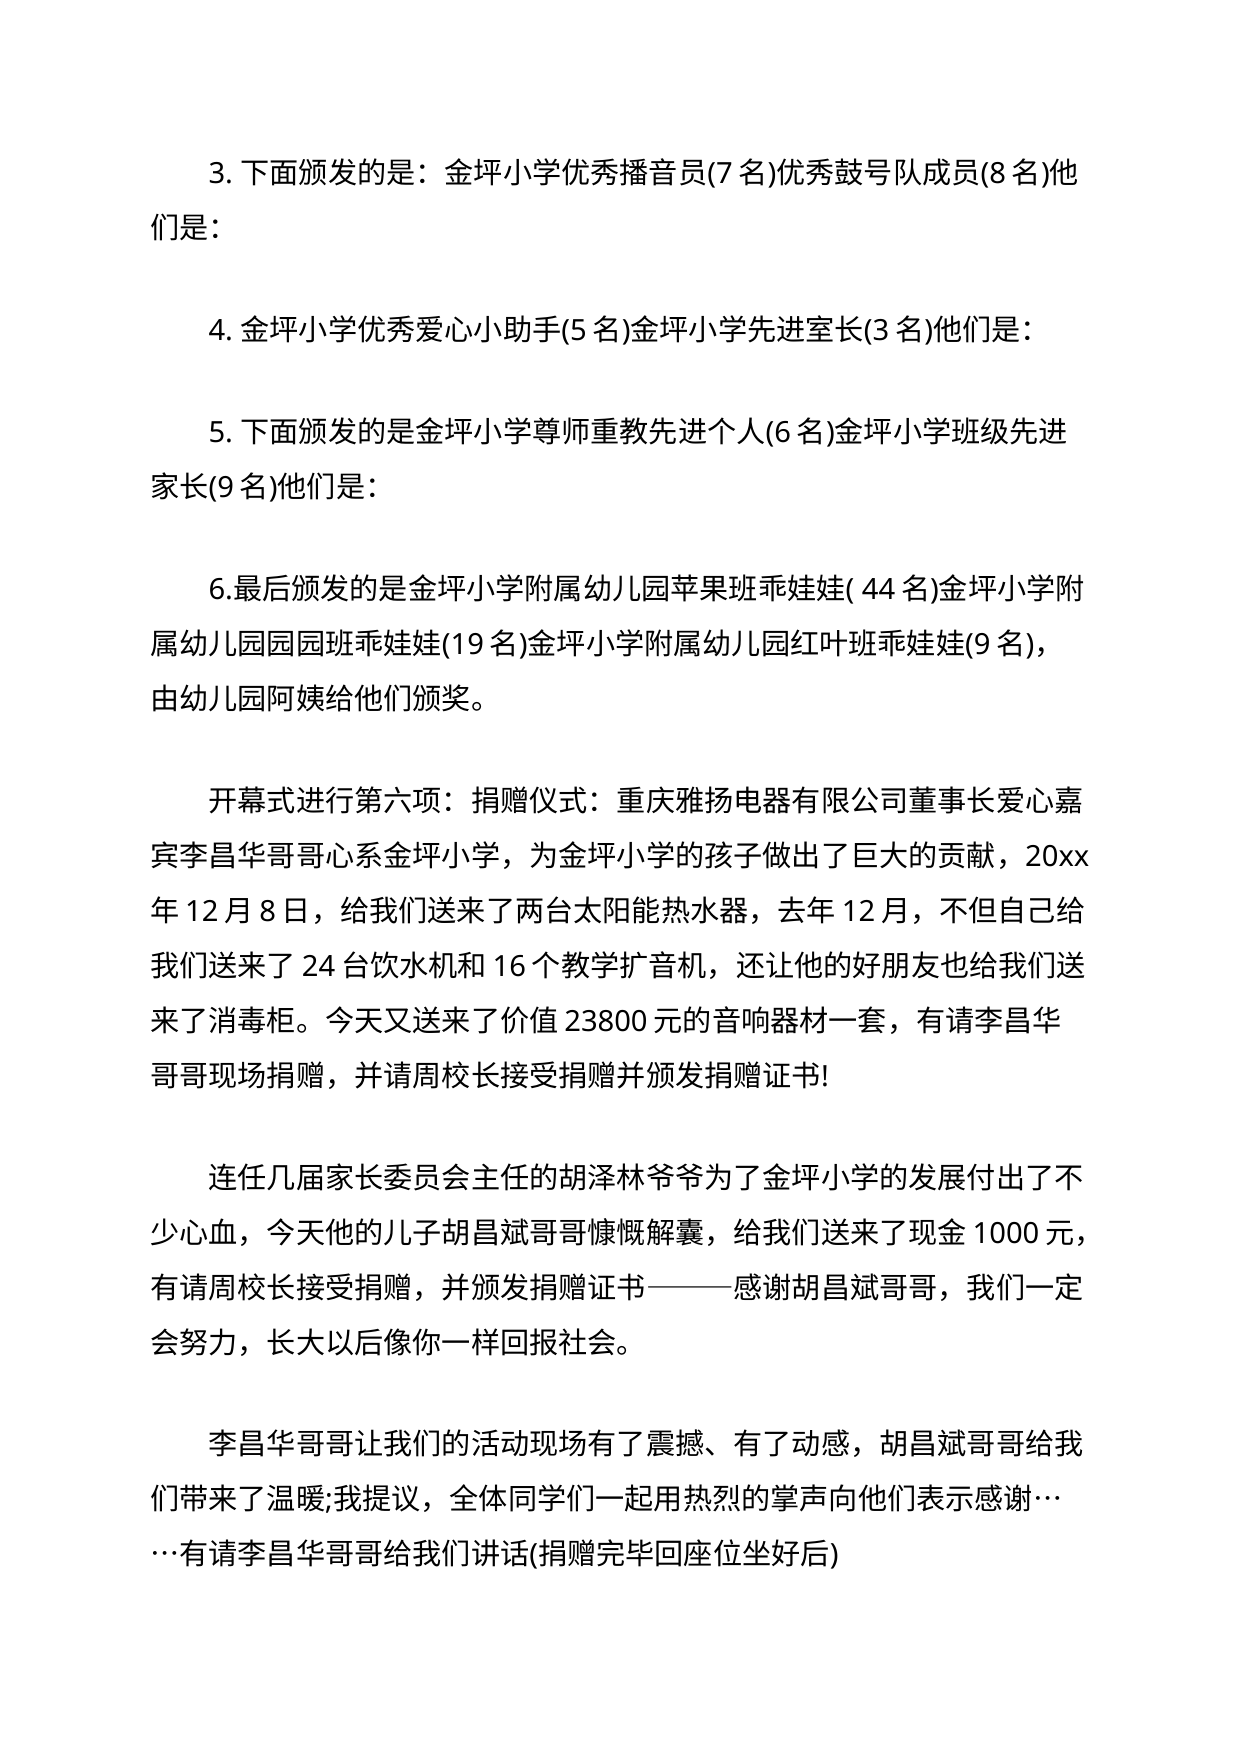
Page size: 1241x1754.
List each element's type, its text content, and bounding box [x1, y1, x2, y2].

text 开幕式进行第六项：捐赠仪式：重庆雅扬电器有限公司董事长爱心嘉宾李昌华哥哥心系金坪小学，为金坪小学的孩子做出了巨大的贡献，20xx年12月8日，给我们送来了两台太阳能热水器，去年12月，不但自己给我们送来了24台饮水机和16个教学扩音机，还让他的好朋友也给我们送来了消毒柜。今天又送来了价值23800元的音响器材一套，有请李昌华哥哥现场捐赠，并请周校长接受捐赠并颁发捐赠证书! [150, 777, 1090, 1095]
text 连任几届家长委员会主任的胡泽林爷爷为了金坪小学的发展付出了不少心血，今天他的儿子胡昌斌哥哥慷慨解囊，给我们送来了现金1000元，有请周校长接受捐赠，并颁发捐赠证书———感谢胡昌斌哥哥，我们一定会努力，长大以后像你一样回报社会。 [150, 1154, 1090, 1361]
text 李昌华哥哥让我们的活动现场有了震撼、有了动感，胡昌斌哥哥给我们带来了温暖;我提议，全体同学们一起用热烈的掌声向他们表示感谢……有请李昌华哥哥给我们讲话(捐赠完毕回座位坐好后) [150, 1421, 1090, 1573]
text 5. 下面颁发的是金坪小学尊师重教先进个人(6名)金坪小学班级先进家长(9名)他们是： [150, 409, 1090, 506]
text 6.最后颁发的是金坪小学附属幼儿园苹果班乖娃娃( 44名)金坪小学附属幼儿园园园班乖娃娃(19名)金坪小学附属幼儿园红叶班乖娃娃(9名)，由幼儿园阿姨给他们颁奖。 [150, 566, 1090, 718]
text 4. 金坪小学优秀爱心小助手(5名)金坪小学先进室长(3名)他们是： [150, 307, 1090, 349]
text 3. 下面颁发的是：金坪小学优秀播音员(7名)优秀鼓号队成员(8名)他们是： [150, 150, 1090, 247]
